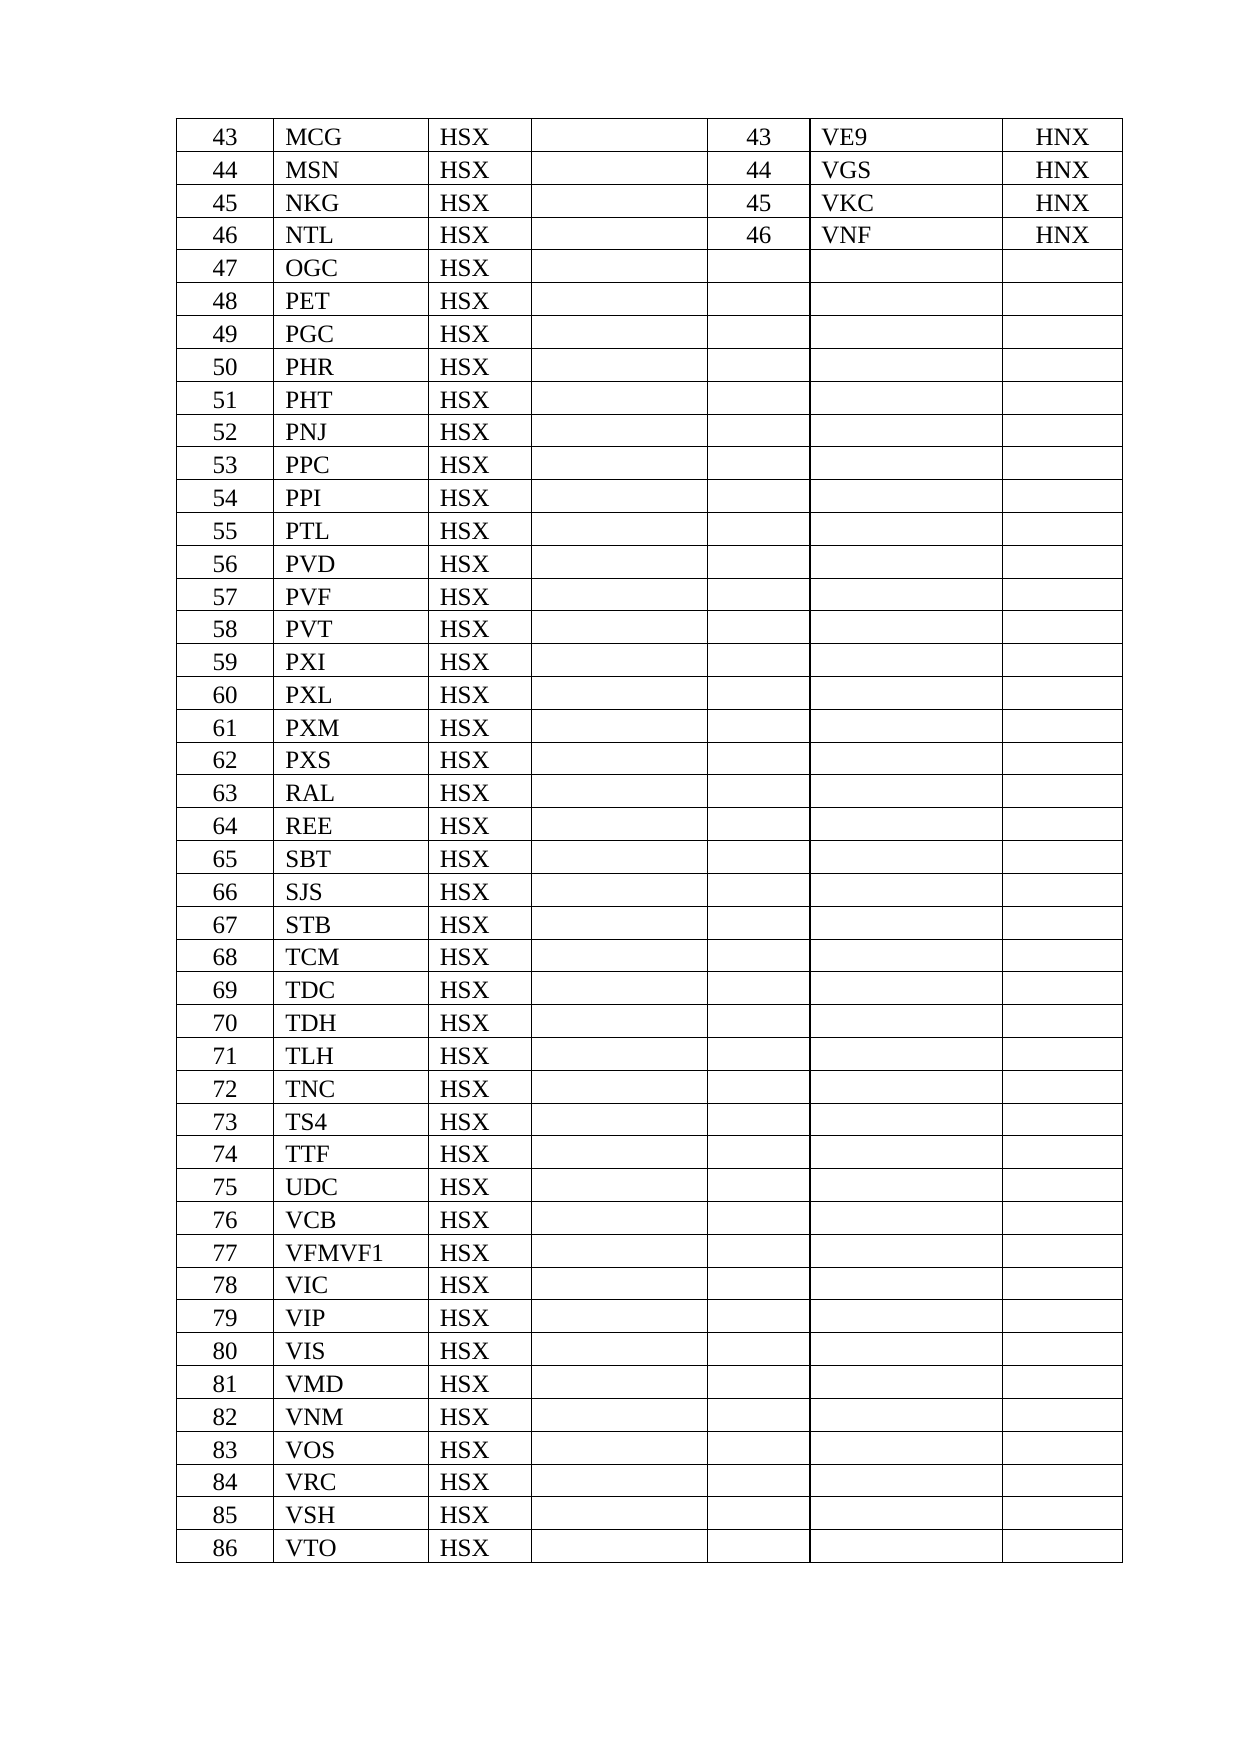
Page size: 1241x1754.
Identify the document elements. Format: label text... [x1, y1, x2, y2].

table_cell [708, 1530, 809, 1562]
table_cell [532, 841, 707, 873]
table_cell [1003, 1005, 1122, 1037]
table_cell [1003, 644, 1122, 676]
table_cell PNJ [274, 415, 428, 446]
table_cell [708, 1071, 809, 1102]
table_cell HNX [1003, 218, 1122, 249]
table_cell PXI [274, 644, 428, 676]
table_cell [811, 1530, 1002, 1562]
table_cell 48 [177, 283, 273, 315]
table_cell 46 [708, 218, 809, 249]
table_cell 77 [177, 1235, 273, 1267]
table_cell [708, 1366, 809, 1398]
table_cell 63 [177, 775, 273, 807]
table_cell MSN [274, 152, 428, 184]
table_cell [1003, 1235, 1122, 1267]
table_cell [708, 1333, 809, 1365]
table_cell [1003, 546, 1122, 577]
table_cell HSX [429, 940, 531, 971]
table_cell HSX [429, 1104, 531, 1135]
table_cell [532, 1530, 707, 1562]
table_cell [708, 940, 809, 971]
table_cell 78 [177, 1268, 273, 1299]
table_cell 81 [177, 1366, 273, 1398]
table_cell HSX [429, 1202, 531, 1234]
table_cell [532, 710, 707, 742]
table_cell 47 [177, 250, 273, 282]
table_cell [708, 841, 809, 873]
table_cell [532, 382, 707, 413]
table_cell 82 [177, 1399, 273, 1431]
table_cell PVF [274, 579, 428, 610]
table_cell [1003, 710, 1122, 742]
table_cell HSX [429, 349, 531, 381]
table_cell [708, 1104, 809, 1135]
table_cell [1003, 1268, 1122, 1299]
table_cell HSX [429, 415, 531, 446]
table_cell [532, 644, 707, 676]
table_cell [811, 1333, 1002, 1365]
table_cell 61 [177, 710, 273, 742]
table_cell HSX [429, 972, 531, 1004]
table_cell HSX [429, 1136, 531, 1168]
table_cell [811, 1300, 1002, 1332]
table_cell HSX [429, 546, 531, 577]
table_cell [1003, 1038, 1122, 1070]
table_cell HSX [429, 250, 531, 282]
table_cell 51 [177, 382, 273, 413]
table_cell [1003, 940, 1122, 971]
table_cell [1003, 1432, 1122, 1463]
table_cell PXS [274, 743, 428, 774]
table_cell [708, 382, 809, 413]
table_cell [811, 546, 1002, 577]
table_cell 64 [177, 808, 273, 840]
table_cell [811, 710, 1002, 742]
table_cell RAL [274, 775, 428, 807]
table_cell [811, 940, 1002, 971]
table_cell HSX [429, 841, 531, 873]
table_cell STB [274, 907, 428, 938]
table_cell [1003, 513, 1122, 545]
table_cell [532, 743, 707, 774]
table_cell 45 [708, 185, 809, 217]
table_cell SBT [274, 841, 428, 873]
table_cell HSX [429, 1497, 531, 1529]
table_cell HSX [429, 1333, 531, 1365]
table_cell HSX [429, 382, 531, 413]
table_cell [811, 972, 1002, 1004]
table_cell [532, 1104, 707, 1135]
table_cell [708, 1497, 809, 1529]
table_cell HSX [429, 185, 531, 217]
table_cell HSX [429, 1169, 531, 1201]
table_cell 43 [177, 119, 273, 151]
table_cell [811, 579, 1002, 610]
table_cell [532, 447, 707, 479]
table_cell [811, 415, 1002, 446]
table_cell HNX [1003, 185, 1122, 217]
table_cell [708, 316, 809, 348]
table_cell HNX [1003, 152, 1122, 184]
table_cell [708, 677, 809, 709]
table_cell [532, 316, 707, 348]
table_cell 66 [177, 874, 273, 906]
table_cell [708, 1235, 809, 1267]
table_cell VKC [811, 185, 1002, 217]
table_cell VNM [274, 1399, 428, 1431]
table_cell 56 [177, 546, 273, 577]
table_cell TNC [274, 1071, 428, 1102]
table_cell [811, 1104, 1002, 1135]
table_cell [811, 1399, 1002, 1431]
table_cell 60 [177, 677, 273, 709]
table_cell [708, 743, 809, 774]
table_cell [1003, 1530, 1122, 1562]
table_cell [811, 1497, 1002, 1529]
table_cell [1003, 1071, 1122, 1102]
table_cell 62 [177, 743, 273, 774]
table_cell HSX [429, 874, 531, 906]
table_cell [708, 611, 809, 643]
table_cell 46 [177, 218, 273, 249]
table_cell [708, 710, 809, 742]
table_cell [708, 775, 809, 807]
table_cell [532, 1268, 707, 1299]
table_cell [811, 382, 1002, 413]
table_cell HSX [429, 1530, 531, 1562]
table_cell [532, 1136, 707, 1168]
table_cell HSX [429, 677, 531, 709]
table_cell [532, 1202, 707, 1234]
table_cell 73 [177, 1104, 273, 1135]
table_cell [708, 349, 809, 381]
table_cell [1003, 1169, 1122, 1201]
table_cell 69 [177, 972, 273, 1004]
table_cell [532, 1432, 707, 1463]
table_cell VSH [274, 1497, 428, 1529]
table_cell HSX [429, 808, 531, 840]
table_cell [708, 644, 809, 676]
table_cell VFMVF1 [274, 1235, 428, 1267]
table_cell [532, 677, 707, 709]
table_cell [1003, 480, 1122, 512]
table_cell 43 [708, 119, 809, 151]
table_cell PET [274, 283, 428, 315]
table_cell [708, 1268, 809, 1299]
table_cell VGS [811, 152, 1002, 184]
table_cell 75 [177, 1169, 273, 1201]
table_cell 68 [177, 940, 273, 971]
table_cell [811, 1268, 1002, 1299]
table_cell [811, 316, 1002, 348]
table_cell [532, 1071, 707, 1102]
table_cell 55 [177, 513, 273, 545]
table_cell PXM [274, 710, 428, 742]
table_cell [532, 1235, 707, 1267]
table_cell HSX [429, 1300, 531, 1332]
table_cell 52 [177, 415, 273, 446]
table_cell [1003, 743, 1122, 774]
table_cell [532, 218, 707, 249]
table_cell 50 [177, 349, 273, 381]
table_cell [532, 611, 707, 643]
table_cell [708, 415, 809, 446]
table_cell HSX [429, 1235, 531, 1267]
table_cell HSX [429, 907, 531, 938]
table_cell HSX [429, 119, 531, 151]
table_cell 85 [177, 1497, 273, 1529]
table_cell 53 [177, 447, 273, 479]
table_cell VCB [274, 1202, 428, 1234]
table_cell [708, 1399, 809, 1431]
table_cell 57 [177, 579, 273, 610]
table_cell SJS [274, 874, 428, 906]
table_cell [708, 907, 809, 938]
table_cell REE [274, 808, 428, 840]
table_cell [708, 1038, 809, 1070]
table_cell [532, 775, 707, 807]
table_cell [532, 1497, 707, 1529]
table_cell [811, 743, 1002, 774]
table_cell [1003, 415, 1122, 446]
table_cell HSX [429, 1268, 531, 1299]
table_cell HSX [429, 1465, 531, 1496]
table_cell [532, 1366, 707, 1398]
table_cell [708, 283, 809, 315]
table_cell [532, 546, 707, 577]
table_cell [532, 808, 707, 840]
table_cell NKG [274, 185, 428, 217]
table_cell OGC [274, 250, 428, 282]
table_cell [811, 775, 1002, 807]
table_cell [811, 1432, 1002, 1463]
table_cell [1003, 1333, 1122, 1365]
table_cell TCM [274, 940, 428, 971]
table_cell [1003, 1465, 1122, 1496]
table_cell HSX [429, 743, 531, 774]
table_cell [532, 415, 707, 446]
table_cell HSX [429, 710, 531, 742]
table_cell 70 [177, 1005, 273, 1037]
table_cell 74 [177, 1136, 273, 1168]
table_cell TDH [274, 1005, 428, 1037]
table_cell [1003, 1300, 1122, 1332]
table_cell [1003, 874, 1122, 906]
table_cell [1003, 1104, 1122, 1135]
table_cell [811, 611, 1002, 643]
table_cell [1003, 579, 1122, 610]
table_cell [708, 579, 809, 610]
table_cell [532, 349, 707, 381]
table_cell [1003, 447, 1122, 479]
table_cell VMD [274, 1366, 428, 1398]
table_cell [1003, 677, 1122, 709]
table_cell 71 [177, 1038, 273, 1070]
table_cell [708, 1202, 809, 1234]
table_cell HSX [429, 644, 531, 676]
table_cell VTO [274, 1530, 428, 1562]
table_cell [532, 874, 707, 906]
table_cell [811, 1005, 1002, 1037]
table_cell UDC [274, 1169, 428, 1201]
table_cell [532, 283, 707, 315]
table_cell 84 [177, 1465, 273, 1496]
table_cell [811, 841, 1002, 873]
table_cell HSX [429, 447, 531, 479]
table_cell HSX [429, 218, 531, 249]
table_cell [1003, 611, 1122, 643]
table_cell 72 [177, 1071, 273, 1102]
table_cell [532, 1333, 707, 1365]
table_cell [811, 1136, 1002, 1168]
table_cell [1003, 1136, 1122, 1168]
table_cell [708, 972, 809, 1004]
table_cell PVT [274, 611, 428, 643]
table_cell HSX [429, 1366, 531, 1398]
table_cell 58 [177, 611, 273, 643]
table_cell PHR [274, 349, 428, 381]
table_cell 44 [708, 152, 809, 184]
table_cell VIP [274, 1300, 428, 1332]
table_cell [811, 644, 1002, 676]
table_cell [708, 513, 809, 545]
table_cell [811, 447, 1002, 479]
table_cell [1003, 382, 1122, 413]
table_cell HSX [429, 316, 531, 348]
table_cell 45 [177, 185, 273, 217]
table_cell [532, 1005, 707, 1037]
table_cell 67 [177, 907, 273, 938]
table_cell 59 [177, 644, 273, 676]
table_cell PHT [274, 382, 428, 413]
table_cell [1003, 775, 1122, 807]
table_cell 54 [177, 480, 273, 512]
table_cell 86 [177, 1530, 273, 1562]
table_cell [708, 250, 809, 282]
table_cell HSX [429, 1005, 531, 1037]
table_cell VIC [274, 1268, 428, 1299]
table_cell [811, 283, 1002, 315]
table_cell HSX [429, 579, 531, 610]
table_cell HSX [429, 283, 531, 315]
table_cell HSX [429, 775, 531, 807]
table_cell NTL [274, 218, 428, 249]
table_cell MCG [274, 119, 428, 151]
table_cell HSX [429, 480, 531, 512]
table_cell [532, 119, 707, 151]
table_cell [811, 874, 1002, 906]
table_cell [532, 250, 707, 282]
table_cell [811, 1038, 1002, 1070]
table_cell [1003, 972, 1122, 1004]
table_cell [1003, 1399, 1122, 1431]
table_cell [532, 907, 707, 938]
table_cell VIS [274, 1333, 428, 1365]
table_cell HNX [1003, 119, 1122, 151]
table_cell [811, 349, 1002, 381]
table_cell PXL [274, 677, 428, 709]
table_cell VE9 [811, 119, 1002, 151]
table_cell [708, 1169, 809, 1201]
table_cell TDC [274, 972, 428, 1004]
table_cell PVD [274, 546, 428, 577]
table_cell HSX [429, 611, 531, 643]
table_cell HSX [429, 1038, 531, 1070]
table_cell [811, 513, 1002, 545]
table_cell HSX [429, 1432, 531, 1463]
table_cell [708, 1136, 809, 1168]
table_cell [1003, 283, 1122, 315]
table_cell [1003, 1366, 1122, 1398]
table_cell [708, 874, 809, 906]
table_cell [811, 907, 1002, 938]
table_cell VRC [274, 1465, 428, 1496]
table_cell [532, 1300, 707, 1332]
table_cell [811, 250, 1002, 282]
table_cell HSX [429, 1399, 531, 1431]
table_cell PPC [274, 447, 428, 479]
table_cell [532, 579, 707, 610]
table_cell [1003, 1202, 1122, 1234]
table_cell [1003, 349, 1122, 381]
table_cell TLH [274, 1038, 428, 1070]
table_cell [532, 940, 707, 971]
table_cell PPI [274, 480, 428, 512]
table_cell TTF [274, 1136, 428, 1168]
table_cell HSX [429, 1071, 531, 1102]
table_cell [811, 1366, 1002, 1398]
table_cell HSX [429, 152, 531, 184]
table_cell [532, 1038, 707, 1070]
table_cell [1003, 1497, 1122, 1529]
table_cell [811, 1465, 1002, 1496]
table_cell [708, 1300, 809, 1332]
table_cell [1003, 808, 1122, 840]
table_cell [1003, 250, 1122, 282]
table_cell [811, 1235, 1002, 1267]
table_cell [708, 546, 809, 577]
table_cell [532, 972, 707, 1004]
table_cell [1003, 316, 1122, 348]
table_cell [811, 1071, 1002, 1102]
table_cell 49 [177, 316, 273, 348]
table_cell [811, 1169, 1002, 1201]
table_cell [708, 1005, 809, 1037]
table_cell [532, 1465, 707, 1496]
table_cell [708, 808, 809, 840]
table_cell [708, 480, 809, 512]
table_cell [811, 1202, 1002, 1234]
table_cell 65 [177, 841, 273, 873]
table_cell 83 [177, 1432, 273, 1463]
table_cell [532, 152, 707, 184]
table_cell 79 [177, 1300, 273, 1332]
table_cell [532, 1399, 707, 1431]
table_cell TS4 [274, 1104, 428, 1135]
table_cell [1003, 907, 1122, 938]
table_cell 80 [177, 1333, 273, 1365]
table_cell [532, 185, 707, 217]
table_cell [532, 513, 707, 545]
table_cell PGC [274, 316, 428, 348]
table_cell HSX [429, 513, 531, 545]
table_cell [708, 1465, 809, 1496]
table_cell [708, 447, 809, 479]
table_cell [1003, 841, 1122, 873]
table_cell [811, 808, 1002, 840]
table_cell 76 [177, 1202, 273, 1234]
table_cell [811, 677, 1002, 709]
table_cell [532, 480, 707, 512]
table_cell [708, 1432, 809, 1463]
table_cell [811, 480, 1002, 512]
table_cell VOS [274, 1432, 428, 1463]
table_cell VNF [811, 218, 1002, 249]
table_cell 44 [177, 152, 273, 184]
table_cell PTL [274, 513, 428, 545]
table_cell [532, 1169, 707, 1201]
